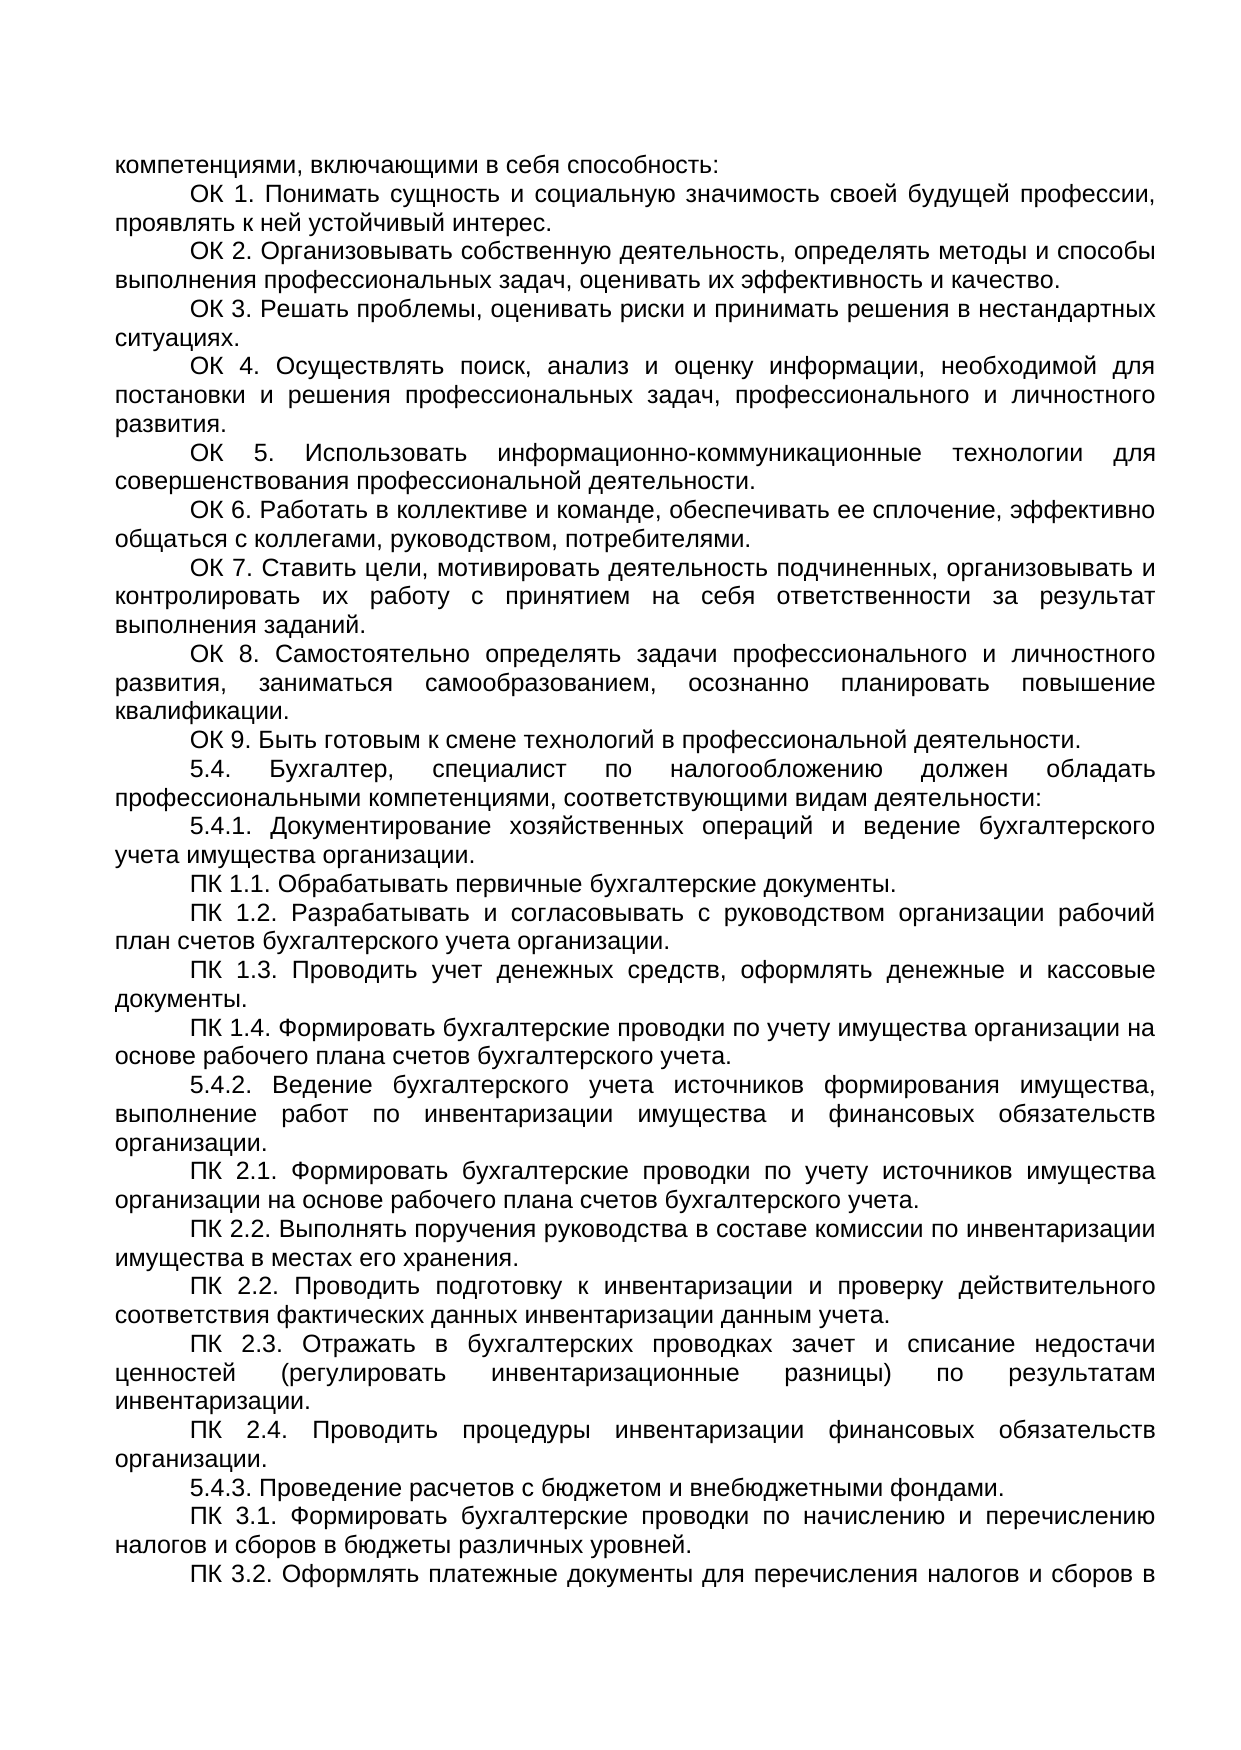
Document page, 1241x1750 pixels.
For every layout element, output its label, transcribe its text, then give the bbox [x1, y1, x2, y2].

text ПК 2.4. Проводить процедуры инвентаризации финансовых обязательств организации. [114, 1415, 1157, 1472]
text ПК 2.3. Отражать в бухгалтерских проводках зачет и списание недостачи ценностей (регулировать инвентаризационные разницы) по результатам инвентаризации. [114, 1329, 1157, 1415]
text ПК 1.3. Проводить учет денежных средств, оформлять денежные и кассовые документы. [114, 955, 1157, 1012]
text ОК 2. Организовывать собственную деятельность, определять методы и способы выполнения профессиональных задач, оценивать их эффективность и качество. [114, 236, 1157, 294]
text 5.4.2. Ведение бухгалтерского учета источников формирования имущества, выполнение работ по инвентаризации имущества и финансовых обязательств организации. [114, 1070, 1157, 1156]
text ПК 1.4. Формировать бухгалтерские проводки по учету имущества организации на основе рабочего плана счетов бухгалтерского учета. [114, 1012, 1157, 1070]
text ОК 6. Работать в коллективе и команде, обеспечивать ее сплочение, эффективно общаться с коллегами, руководством, потребителями. [114, 495, 1157, 552]
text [114, 1559, 1157, 1587]
text ПК 2.2. Выполнять поручения руководства в составе комиссии по инвентаризации имущества в местах его хранения. [114, 1214, 1157, 1271]
text ОК 7. Ставить цели, мотивировать деятельность подчиненных, организовывать и контролировать их работу с принятием на себя ответственности за результат выполнения заданий. [114, 552, 1157, 639]
text ПК 3.1. Формировать бухгалтерские проводки по начислению и перечислению налогов и сборов в бюджеты различных уровней. [114, 1501, 1157, 1559]
text ПК 1.1. Обрабатывать первичные бухгалтерские документы. [114, 869, 1157, 897]
text 5.4. Бухгалтер, специалист по налогообложению должен обладать профессиональными компетенциями, соответствующими видам деятельности: [114, 754, 1157, 811]
text ОК 1. Понимать сущность и социальную значимость своей будущей профессии, проявлять к ней устойчивый интерес. [114, 179, 1157, 236]
text ОК 3. Решать проблемы, оценивать риски и принимать решения в нестандартных ситуациях. [114, 294, 1157, 351]
text 5.4.1. Документирование хозяйственных операций и ведение бухгалтерского учета имущества организации. [114, 811, 1157, 869]
text ОК 5. Использовать информационно-коммуникационные технологии для совершенствования профессиональной деятельности. [114, 437, 1157, 495]
text ПК 1.2. Разрабатывать и согласовывать с руководством организации рабочий план счетов бухгалтерского учета организации. [114, 897, 1157, 955]
text ПК 2.2. Проводить подготовку к инвентаризации и проверку действительного соответствия фактических данных инвентаризации данным учета. [114, 1271, 1157, 1329]
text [114, 150, 1157, 179]
text ОК 8. Самостоятельно определять задачи профессионального и личностного развития, заниматься самообразованием, осознанно планировать повышение квалификации. [114, 639, 1157, 725]
text ПК 2.1. Формировать бухгалтерские проводки по учету источников имущества организации на основе рабочего плана счетов бухгалтерского учета. [114, 1156, 1157, 1214]
text ОК 4. Осуществлять поиск, анализ и оценку информации, необходимой для постановки и решения профессиональных задач, профессионального и личностного развития. [114, 351, 1157, 437]
text ОК 9. Быть готовым к смене технологий в профессиональной деятельности. [114, 725, 1157, 754]
text 5.4.3. Проведение расчетов с бюджетом и внебюджетными фондами. [114, 1472, 1157, 1501]
